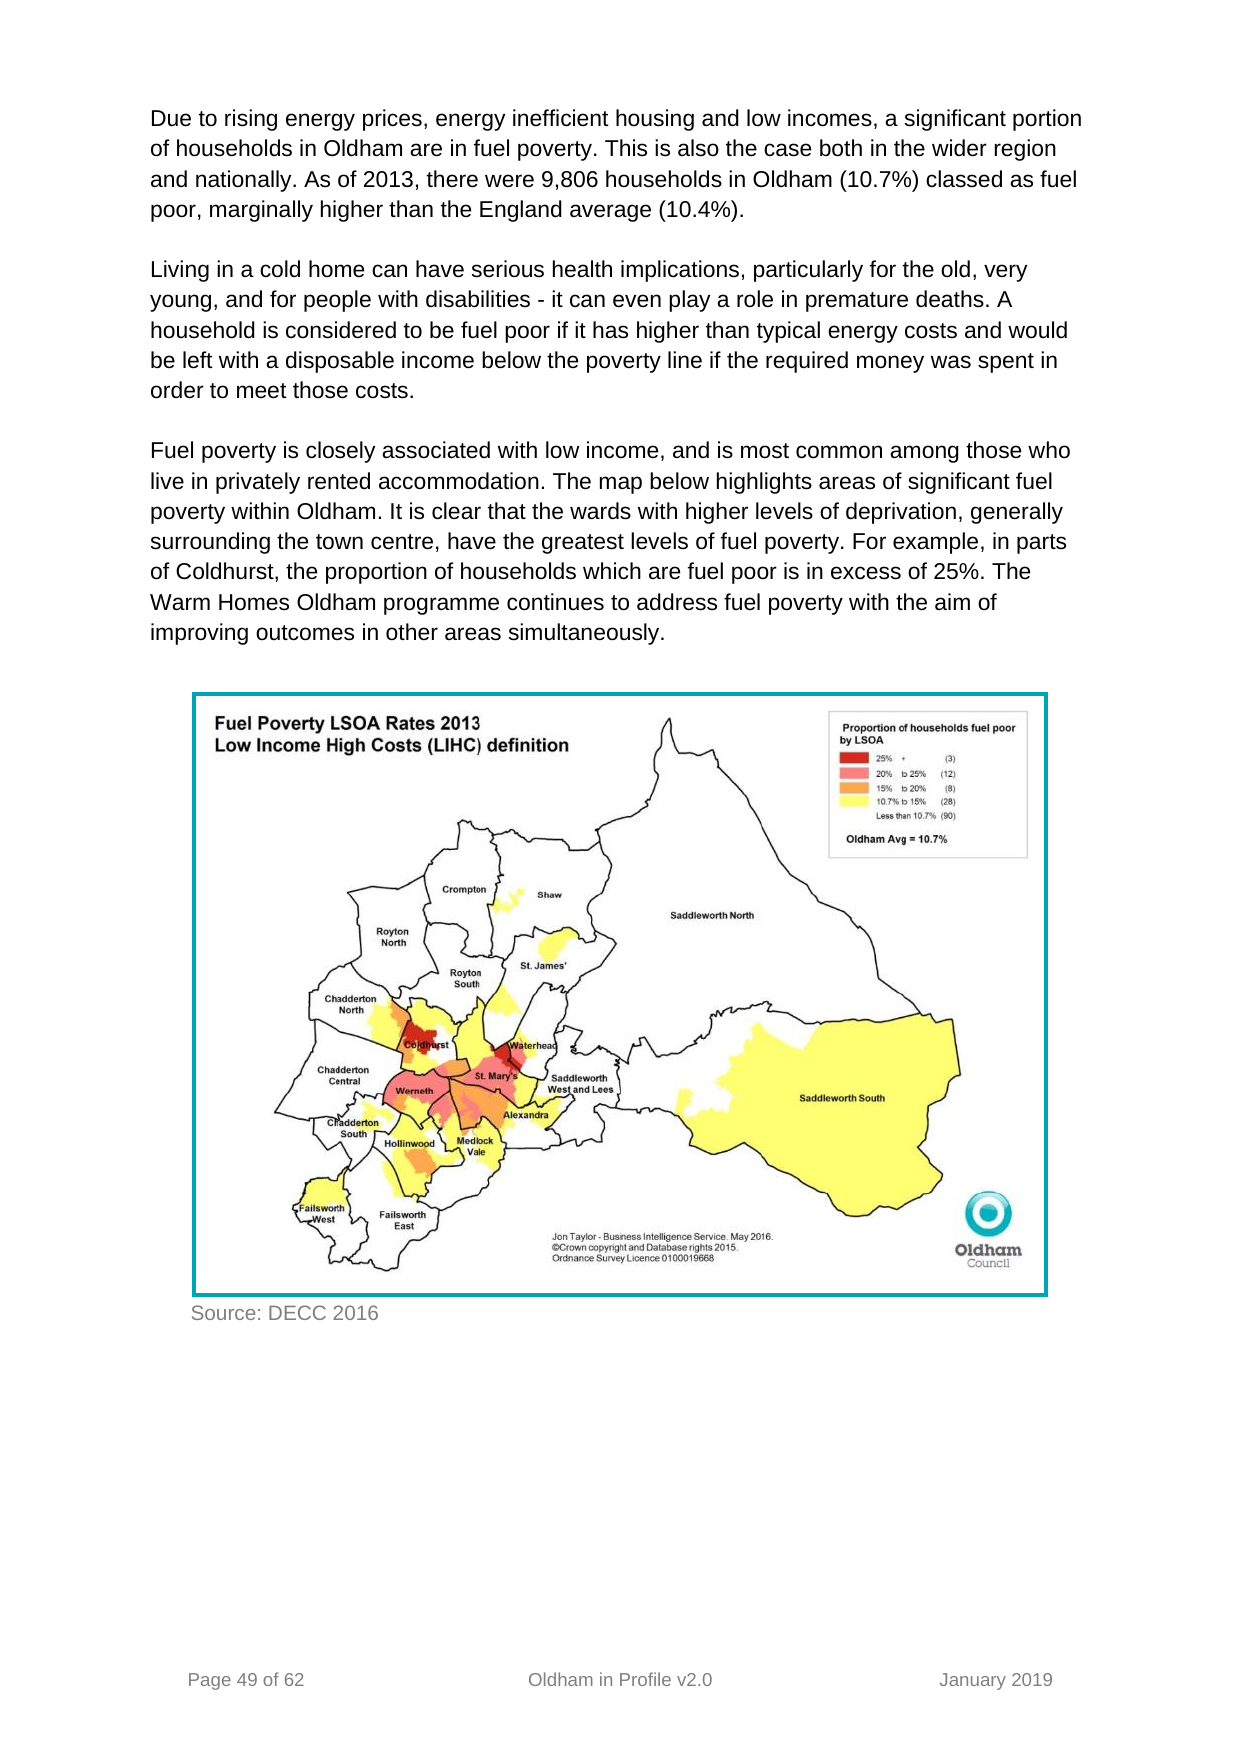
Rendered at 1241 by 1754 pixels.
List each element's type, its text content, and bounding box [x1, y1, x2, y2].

text Due to rising energy prices, energy inefficient housing and low incomes, a significant portion of households in Oldham are in fuel poverty. This is also the case both in the wider region and nationally. As of 2013, there were 9,806 households in Oldham (10.7%) classed as fuel poor, marginally higher than the England average (10.4%). [150, 105, 1090, 222]
text Fuel poverty is closely associated with low income, and is most common among those who live in privately rented accommodation. The map below highlights areas of significant fuel poverty within Oldham. It is clear that the wards with higher levels of deprivation, generally surrounding the town centre, have the greatest levels of fuel poverty. For example, in parts of Coldhurst, the proportion of households which are fuel poor is in excess of 25%. The Warm Homes Oldham programme continues to address fuel poverty with the aim of improving outcomes in other areas simultaneously. [150, 437, 1090, 645]
picture [196, 696, 1044, 1293]
text Living in a cold home can have serious health implications, particularly for the old, very young, and for people with disabilities - it can even play a role in premature deaths. A household is considered to be fuel poor if it has higher than typical energy costs and would be left with a disposable income below the poverty line if the required money was spent in order to meet those costs. [150, 256, 1090, 403]
text Source: DECC 2016 [150, 1301, 1090, 1324]
